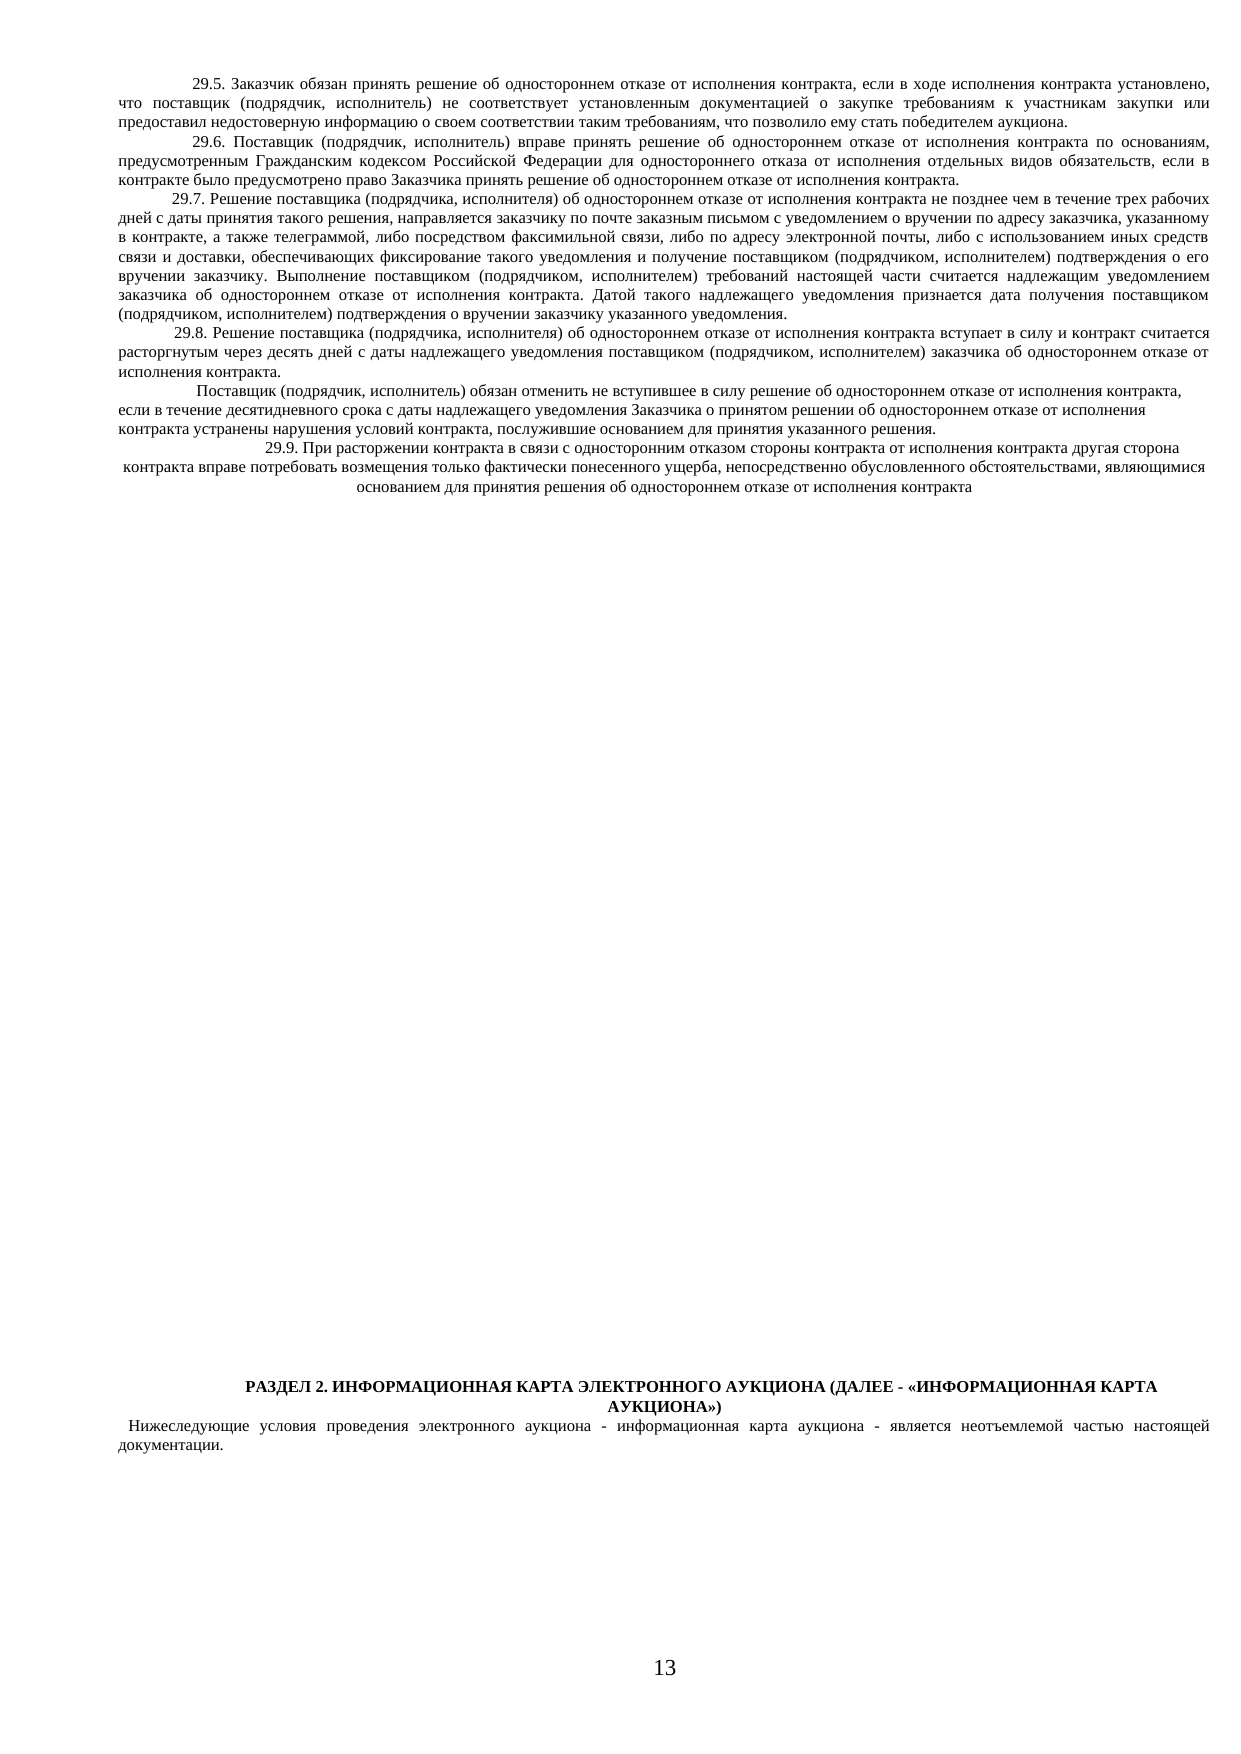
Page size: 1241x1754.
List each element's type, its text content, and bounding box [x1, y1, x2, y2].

text 29.5. Заказчик обязан принять решение об одностороннем отказе от исполнения контракта, если в ходе исполнения контракта установлено, что поставщик (подрядчик, исполнитель) не соответствует установленным документацией о закупке требованиям к участникам закупки или предоставил недостоверную информацию о своем соответствии таким требованиям, что позволило ему стать победителем аукциона. [118, 74, 1211, 131]
text 29.6. Поставщик (подрядчик, исполнитель) вправе принять решение об одностороннем отказе от исполнения контракта по основаниям, предусмотренным Гражданским кодексом Российской Федерации для одностороннего отказа от исполнения отдельных видов обязательств, если в контракте было предусмотрено право Заказчика принять решение об одностороннем отказе от исполнения контракта. [118, 131, 1211, 189]
text 29.7. Решение поставщика (подрядчика, исполнителя) об одностороннем отказе от исполнения контракта не позднее чем в течение трех рабочих дней с даты принятия такого решения, направляется заказчику по почте заказным письмом с уведомлением о вручении по адресу заказчика, указанному в контракте, а также телеграммой, либо посредством факсимильной связи, либо по адресу электронной почты, либо с использованием иных средств связи и доставки, обеспечивающих фиксирование такого уведомления и получение поставщиком (подрядчиком, исполнителем) подтверждения о его вручении заказчику. Выполнение поставщиком (подрядчиком, исполнителем) требований настоящей части считается надлежащим уведомлением заказчика об одностороннем отказе от исполнения контракта. Датой такого надлежащего уведомления признается дата получения поставщиком (подрядчиком, исполнителем) подтверждения о вручении заказчику указанного уведомления. [118, 189, 1211, 323]
text Поставщик (подрядчик, исполнитель) обязан отменить не вступившее в силу решение об одностороннем отказе от исполнения контракта, если в течение десятидневного срока с даты надлежащего уведомления Заказчика о принятом решении об одностороннем отказе от исполнения контракта устранены нарушения условий контракта, послужившие основанием для принятия указанного решения. [118, 381, 1211, 438]
text РАЗДЕЛ 2. ИНФОРМАЦИОННАЯ КАРТА ЭЛЕКТРОННОГО АУКЦИОНА (ДАЛЕЕ - «ИНФОРМАЦИОННАЯ КАРТА АУКЦИОНА») [118, 1377, 1211, 1416]
text 29.8. Решение поставщика (подрядчика, исполнителя) об одностороннем отказе от исполнения контракта вступает в силу и контракт считается расторгнутым через десять дней с даты надлежащего уведомления поставщиком (подрядчиком, исполнителем) заказчика об одностороннем отказе от исполнения контракта. [118, 323, 1211, 381]
text Нижеследующие условия проведения электронного аукциона - информационная карта аукциона - является неотъемлемой частью настоящей документации. [118, 1416, 1211, 1454]
text 29.9. При расторжении контракта в связи с односторонним отказом стороны контракта от исполнения контракта другая сторона контракта вправе потребовать возмещения только фактически понесенного ущерба, непосредственно обусловленного обстоятельствами, являющимися основанием для принятия решения об одностороннем отказе от исполнения контракта [118, 438, 1211, 496]
